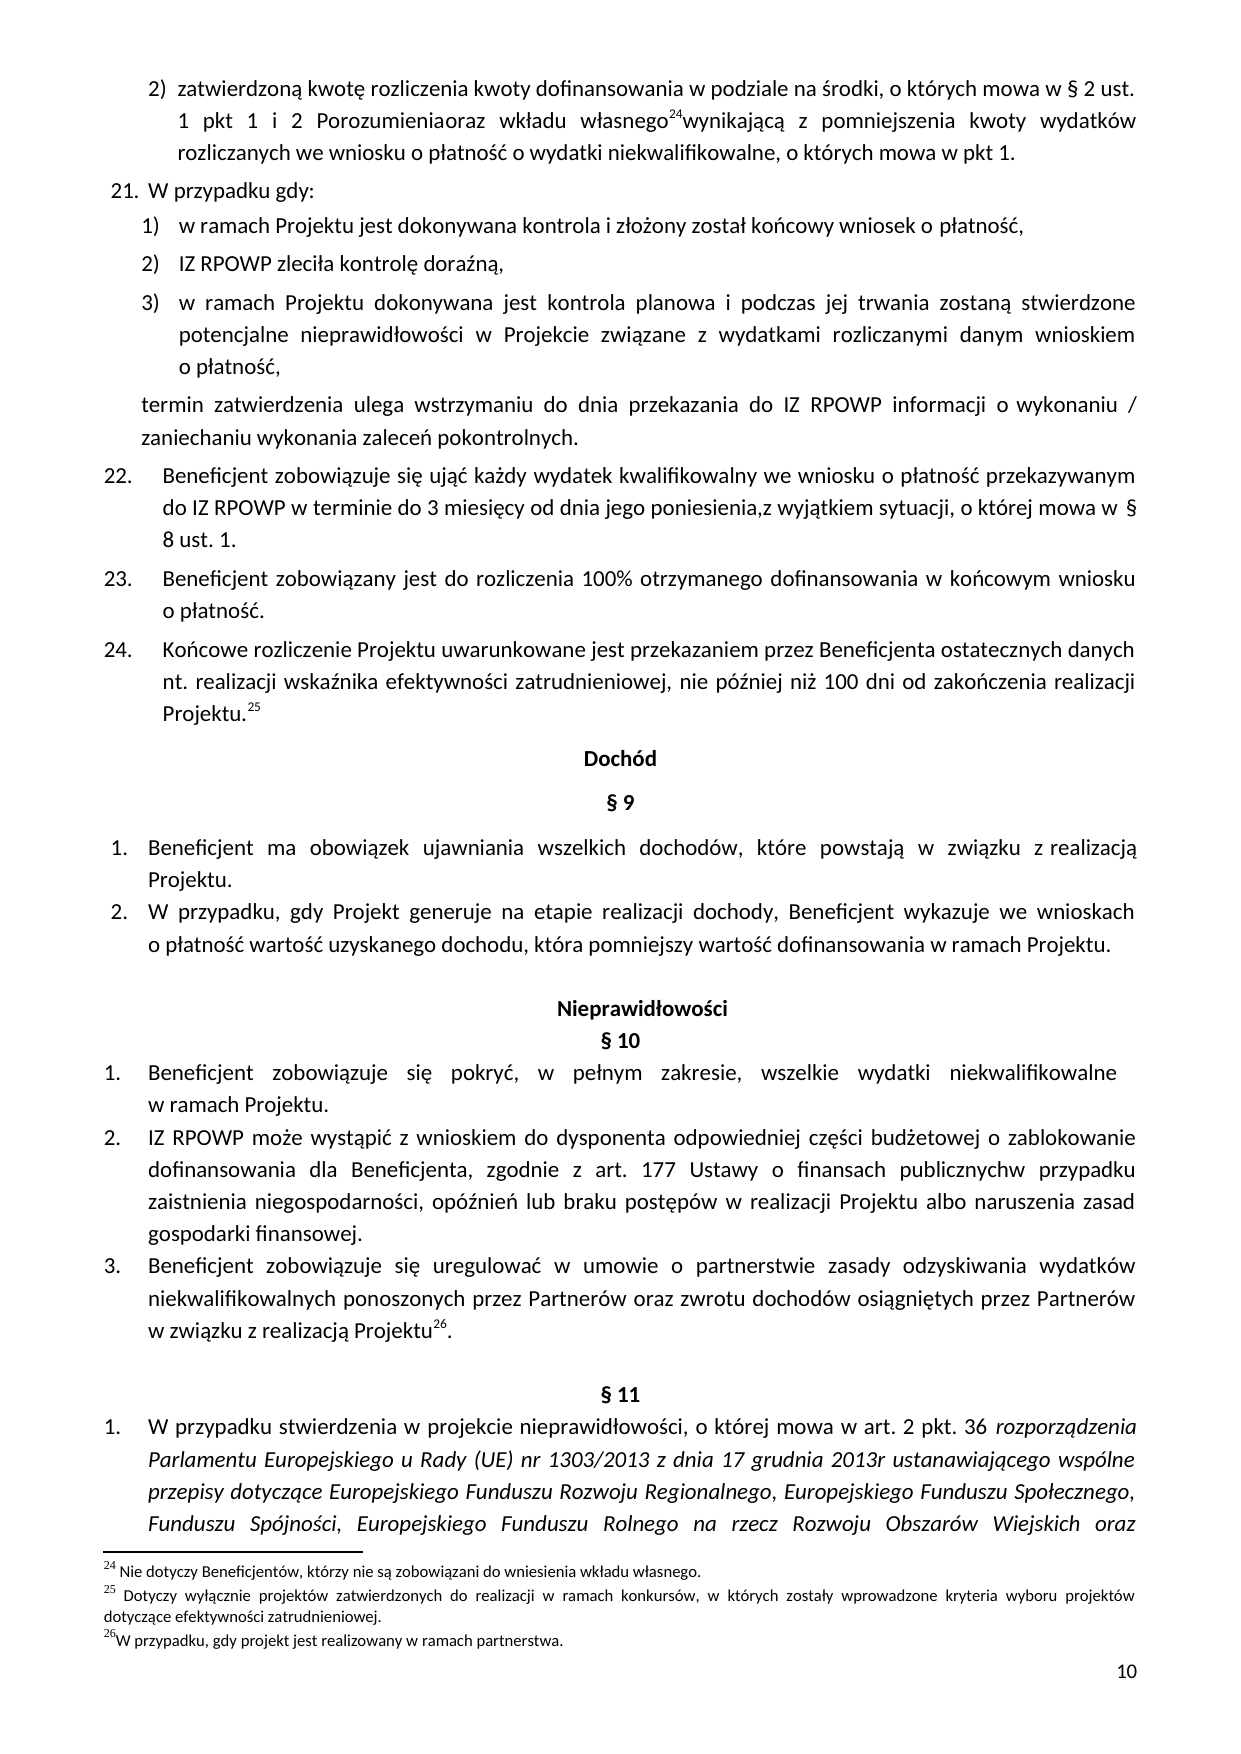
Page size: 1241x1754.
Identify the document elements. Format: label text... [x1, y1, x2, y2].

text termin zatwierdzenia ulega wstrzymaniu do dnia przekazania do IZ RPOWP informacji o wykonaniu / zaniechaniu wykonania zaleceń pokontrolnych. [141, 391, 1137, 451]
list W przypadku, gdy Projekt generuje na etapie realizacji dochody, Beneficjent wykazuje we wnioskach o płatność wartość uzyskanego dochodu, która pomniejszy wartość dofinansowania w ramach Projektu. [110, 897, 1137, 958]
list Końcowe rozliczenie Projektu uwarunkowane jest przekazaniem przez Beneficjenta ostatecznych danych nt. realizacji wskaźnika efektywności zatrudnieniowej, nie później niż 100 dni od zakończenia realizacji Projektu. [103, 635, 1137, 727]
list Beneficjent zobowiązuje się uregulować w umowie o partnerstwie zasady odzyskiwania wydatków niekwalifikowalnych ponoszonych przez Partnerów oraz zwrotu dochodów osiągniętych przez Partnerów w związku z realizacją Projektu. [103, 1252, 1137, 1344]
list Beneficjent ma obowiązek ujawniania wszelkich dochodów, które powstają w związku z realizacją Projektu. [110, 833, 1137, 893]
text § 9 [103, 788, 1137, 816]
list w ramach Projektu jest dokonywana kontrola i złożony został końcowy wniosek o płatność, [141, 211, 1137, 239]
list W przypadku gdy: [110, 177, 1137, 205]
list IZ RPOWP zleciła kontrolę doraźną, [141, 249, 1137, 277]
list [103, 1412, 1137, 1537]
list w ramach Projektu dokonywana jest kontrola planowa i podczas jej trwania zostaną stwierdzone potencjalne nieprawidłowości w Projekcie związane z wydatkami rozliczanymi danym wnioskiem o płatność, [141, 288, 1137, 380]
list Beneficjent zobowiązuje się pokryć, w pełnym zakresie, wszelkie wydatki niekwalifikowalne w ramach Projektu. [103, 1058, 1137, 1119]
text § 11 [103, 1380, 1137, 1408]
list Beneficjent zobowiązany jest do rozliczenia 100% otrzymanego dofinansowania w końcowym wniosku o płatność. [103, 564, 1137, 624]
text Dochód [103, 744, 1137, 772]
list Beneficjent zobowiązuje się ująć każdy wydatek kwalifikowalny we wniosku o płatność przekazywanym do IZ RPOWP w terminie do 3 miesięcy od dnia jego poniesienia,z wyjątkiem sytuacji, o której mowa w § 8 ust. 1. [103, 461, 1137, 554]
list IZ RPOWP może wystąpić z wnioskiem do dysponenta odpowiedniej części budżetowej o zablokowanie dofinansowania dla Beneficjenta, zgodnie z art. 177 Ustawy o finansach publicznychw przypadku zaistnienia niegospodarności, opóźnień lub braku postępów w realizacji Projektu albo naruszenia zasad gospodarki finansowej. [103, 1123, 1137, 1247]
list zatwierdzoną kwotę rozliczenia kwoty dofinansowania w podziale na środki, o których mowa w § 2 ust. 1 pkt 1 i 2 Porozumieniaoraz wkładu własnegowynikającą z pomniejszenia kwoty wydatków rozliczanych we wniosku o płatność o wydatki niekwalifikowalne, o których mowa w pkt 1. [148, 74, 1137, 166]
text Nieprawidłowości [148, 994, 1137, 1022]
text § 10 [103, 1026, 1137, 1054]
